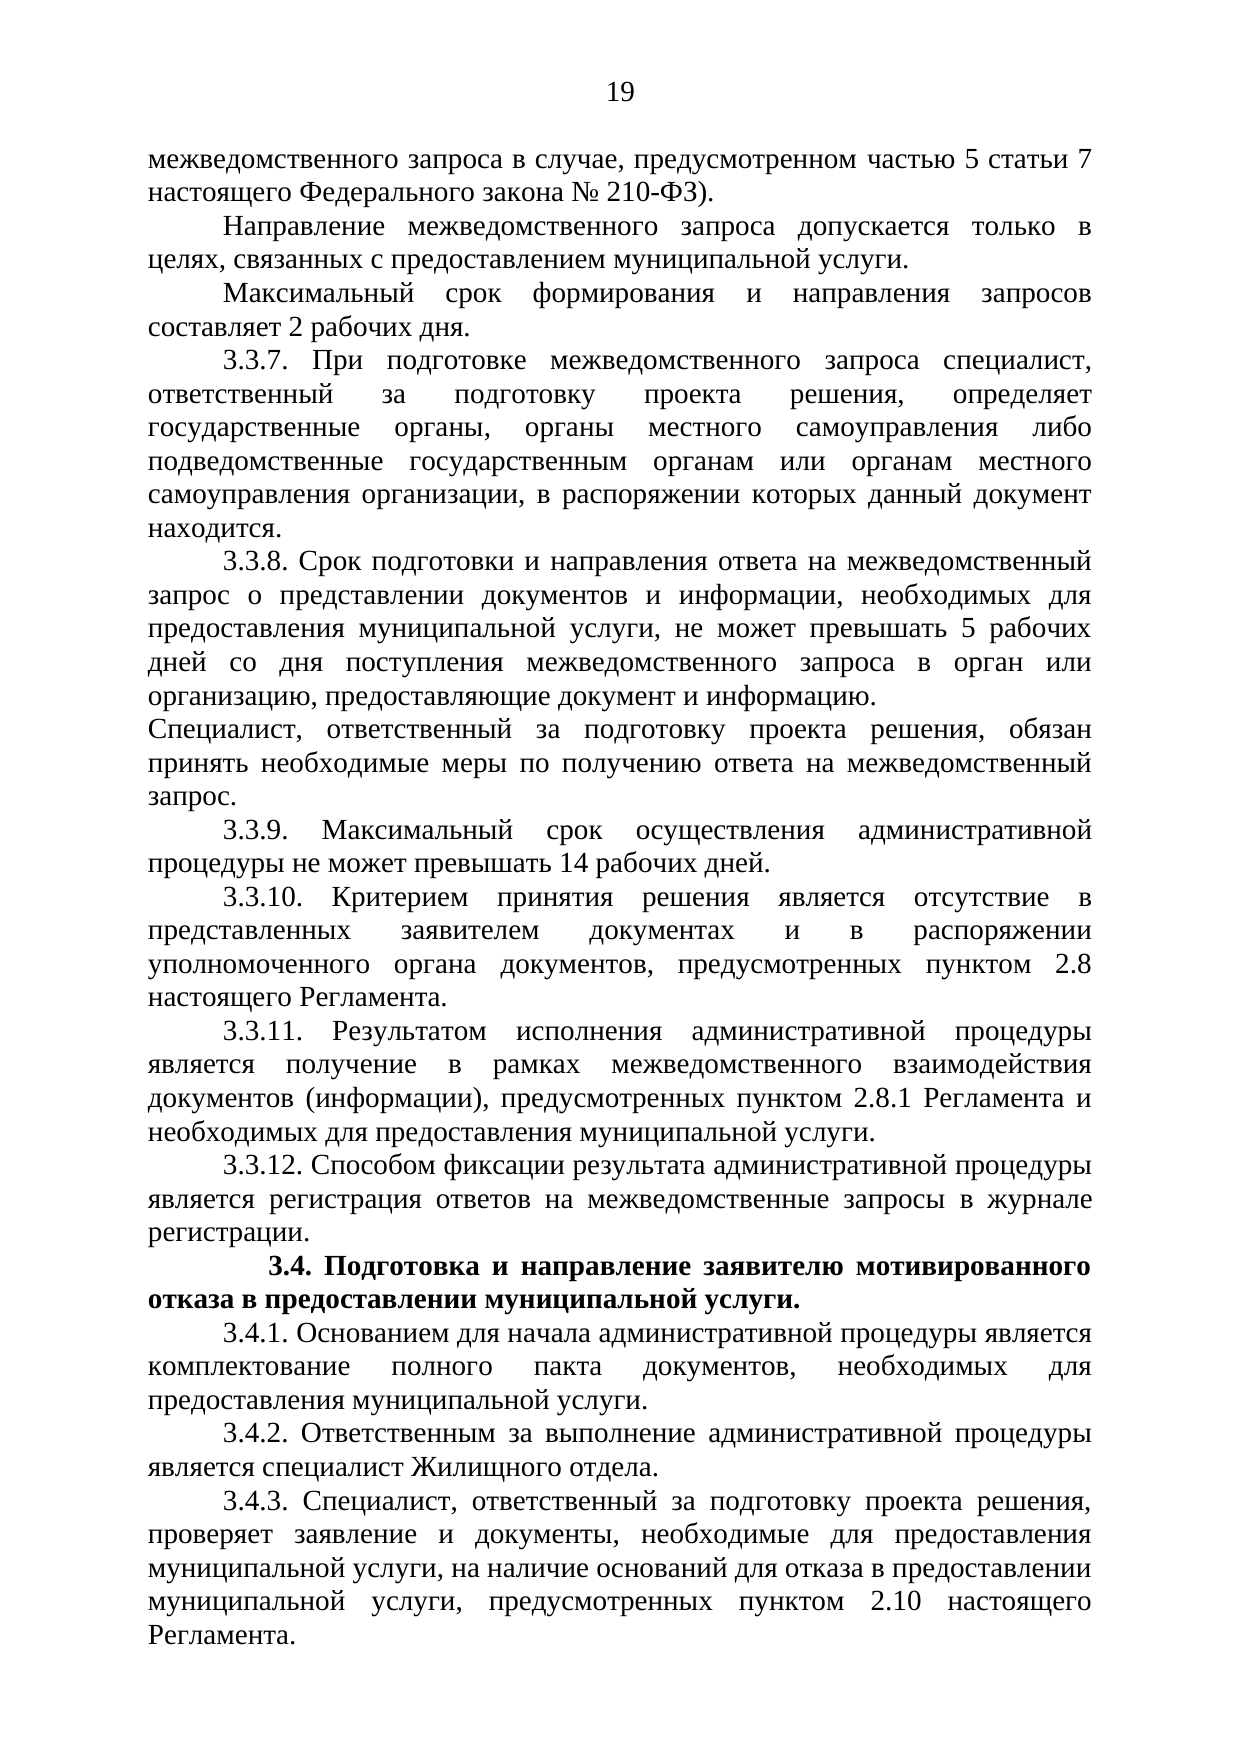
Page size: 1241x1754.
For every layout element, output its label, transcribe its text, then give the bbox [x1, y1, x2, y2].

text 3.3.9. Максимальный срок осуществления административной процедуры не может превышать 14 рабочих дней. [148, 812, 1092, 879]
text 3.4.1. Основанием для начала административной процедуры является комплектование полного пакта документов, необходимых для предоставления муниципальной услуги. [148, 1315, 1092, 1416]
text Максимальный срок формирования и направления запросов составляет 2 рабочих дня. [148, 275, 1092, 342]
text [148, 141, 1092, 208]
text 3.4.2. Ответственным за выполнение административной процедуры является специалист Жилищного отдела. [148, 1416, 1092, 1483]
text 3.3.12. Способом фиксации результата административной процедуры является регистрация ответов на межведомственные запросы в журнале регистрации. [148, 1147, 1092, 1248]
text 3.3.10. Критерием принятия решения является отсутствие в представленных заявителем документах и в распоряжении уполномоченного органа документов, предусмотренных пунктом 2.8 настоящего Регламента. [148, 879, 1092, 1013]
text 3.3.7. При подготовке межведомственного запроса специалист, ответственный за подготовку проекта решения, определяет государственные органы, органы местного самоуправления либо подведомственные государственным органам или органам местного самоуправления организации, в распоряжении которых данный документ находится. [148, 342, 1092, 543]
text Направление межведомственного запроса допускается только в целях, связанных с предоставлением муниципальной услуги. [148, 208, 1092, 275]
text Специалист, ответственный за подготовку проекта решения, обязан принять необходимые меры по получению ответа на межведомственный запрос. [148, 711, 1092, 812]
text 3.4. Подготовка и направление заявителю мотивированного отказа в предоставлении муниципальной услуги. [148, 1248, 1092, 1315]
text 3.3.11. Результатом исполнения административной процедуры является получение в рамках межведомственного взаимодействия документов (информации), предусмотренных пунктом 2.8.1 Регламента и необходимых для предоставления муниципальной услуги. [148, 1013, 1092, 1147]
text 3.4.3. Специалист, ответственный за подготовку проекта решения, проверяет заявление и документы, необходимые для предоставления муниципальной услуги, на наличие оснований для отказа в предоставлении муниципальной услуги, предусмотренных пунктом 2.10 настоящего Регламента. [148, 1483, 1092, 1650]
text 3.3.8. Срок подготовки и направления ответа на межведомственный запрос о представлении документов и информации, необходимых для предоставления муниципальной услуги, не может превышать 5 рабочих дней со дня поступления межведомственного запроса в орган или организацию, предоставляющие документ и информацию. [148, 543, 1092, 711]
